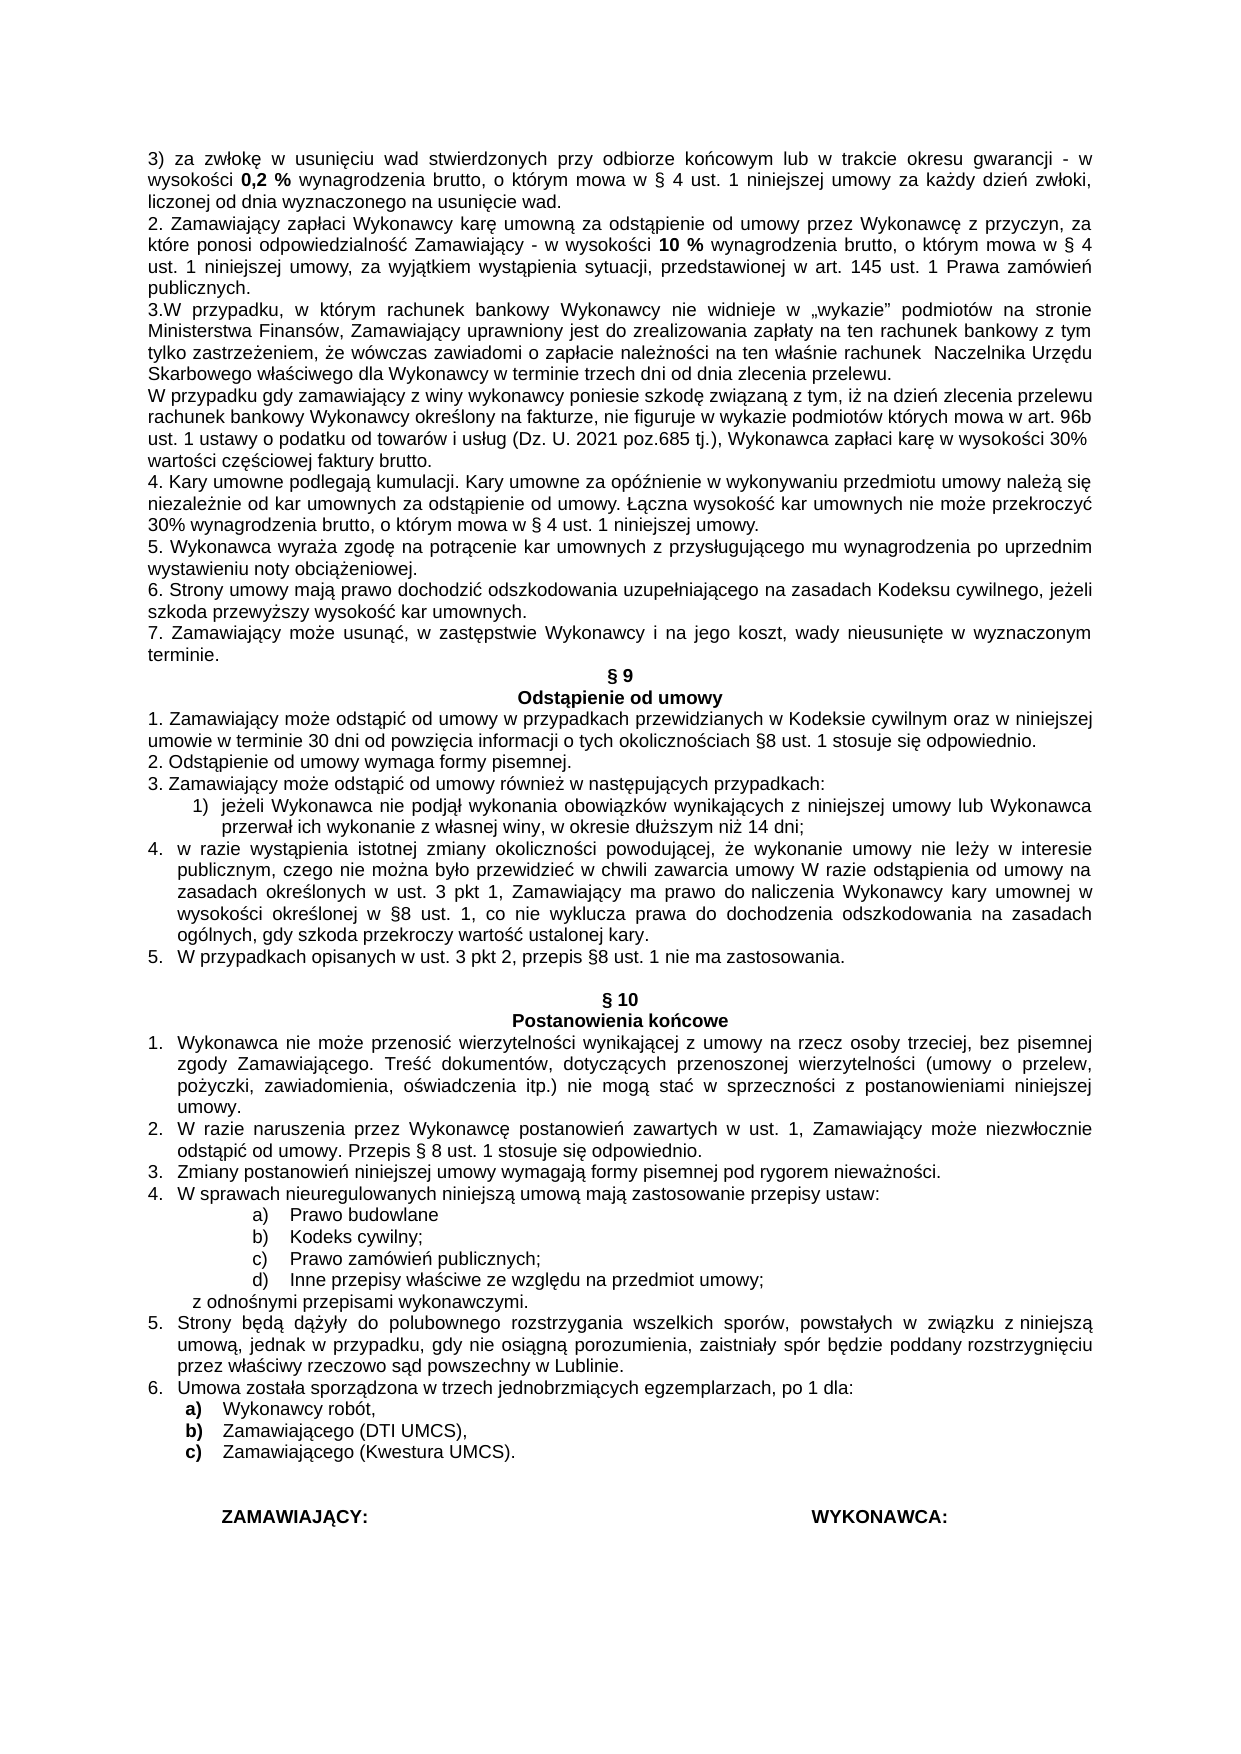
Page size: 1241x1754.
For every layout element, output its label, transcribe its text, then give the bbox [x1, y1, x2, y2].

list Prawo zamówień publicznych; [252, 1247, 1093, 1269]
list Strony będą dążyły do polubownego rozstrzygania wszelkich sporów, powstałych w związku z niniejszą umową, jednak w przypadku, gdy nie osiągną porozumienia, zaistniały spór będzie poddany rozstrzygnięciu przez właściwy rzeczowo sąd powszechny w Lublinie. [148, 1312, 1093, 1377]
list Kodeks cywilny; [252, 1226, 1093, 1247]
text 3) za zwłokę w usunięciu wad stwierdzonych przy odbiorze końcowym lub w trakcie okresu gwarancji - w wysokości 0,2 % wynagrodzenia brutto, o którym mowa w § 4 ust. 1 niniejszej umowy za każdy dzień zwłoki, liczonej od dnia wyznaczonego na usunięcie wad. [148, 148, 1093, 212]
text § 10 [148, 988, 1093, 1010]
list Zmiany postanowień niniejszej umowy wymagają formy pisemnej pod rygorem nieważności. [148, 1161, 1093, 1183]
list Inne przepisy właściwe ze względu na przedmiot umowy; [252, 1269, 1093, 1290]
text 2. Odstąpienie od umowy wymaga formy pisemnej. [148, 751, 1093, 773]
text z odnośnymi przepisami wykonawczymi. [192, 1290, 1093, 1312]
list W razie naruszenia przez Wykonawcę postanowień zawartych w ust. 1, Zamawiający może niezwłocznie odstąpić od umowy. Przepis § 8 ust. 1 stosuje się odpowiednio. [148, 1118, 1093, 1161]
list Zamawiającego (Kwestura UMCS). [185, 1441, 1093, 1463]
list W przypadkach opisanych w ust. 3 pkt 2, przepis §8 ust. 1 nie ma zastosowania. [148, 945, 1093, 967]
text § 9 [148, 665, 1093, 687]
text 2. Zamawiający zapłaci Wykonawcy karę umowną za odstąpienie od umowy przez Wykonawcę z przyczyn, za które ponosi odpowiedzialność Zamawiający - w wysokości 10 % wynagrodzenia brutto, o którym mowa w § 4 ust. 1 niniejszej umowy, za wyjątkiem wystąpienia sytuacji, przedstawionej w art. 145 ust. 1 Prawa zamówień publicznych. [148, 212, 1093, 298]
list Wykonawcy robót, [185, 1398, 1093, 1420]
list Prawo budowlane [252, 1204, 1093, 1226]
text 1. Zamawiający może odstąpić od umowy w przypadkach przewidzianych w Kodeksie cywilnym oraz w niniejszej umowie w terminie 30 dni od powzięcia informacji o tych okolicznościach §8 ust. 1 stosuje się odpowiednio. [148, 708, 1093, 751]
text 7. Zamawiający może usunąć, w zastępstwie Wykonawcy i na jego koszt, wady nieusunięte w wyznaczonym terminie. [148, 622, 1093, 665]
list W sprawach nieuregulowanych niniejszą umową mają zastosowanie przepisy ustaw: [148, 1183, 1093, 1204]
text 4. Kary umowne podlegają kumulacji. Kary umowne za opóźnienie w wykonywaniu przedmiotu umowy należą się niezależnie od kar umownych za odstąpienie od umowy. Łączna wysokość kar umownych nie może przekroczyć 30% wynagrodzenia brutto, o którym mowa w § 4 ust. 1 niniejszej umowy. [148, 471, 1093, 536]
list Wykonawca nie może przenosić wierzytelności wynikającej z umowy na rzecz osoby trzeciej, bez pisemnej zgody Zamawiającego. Treść dokumentów, dotyczących przenoszonej wierzytelności (umowy o przelew, pożyczki, zawiadomienia, oświadczenia itp.) nie mogą stać w sprzeczności z postanowieniami niniejszej umowy. [148, 1032, 1093, 1118]
list w razie wystąpienia istotnej zmiany okoliczności powodującej, że wykonanie umowy nie leży w interesie publicznym, czego nie można było przewidzieć w chwili zawarcia umowy W razie odstąpienia od umowy na zasadach określonych w ust. 3 pkt 1, Zamawiający ma prawo do naliczenia Wykonawcy kary umownej w wysokości określonej w §8 ust. 1, co nie wyklucza prawa do dochodzenia odszkodowania na zasadach ogólnych, gdy szkoda przekroczy wartość ustalonej kary. [148, 838, 1093, 945]
list jeżeli Wykonawca nie podjął wykonania obowiązków wynikających z niniejszej umowy lub Wykonawca przerwał ich wykonanie z własnej winy, w okresie dłuższym niż 14 dni; [192, 794, 1093, 838]
text 5. Wykonawca wyraża zgodę na potrącenie kar umownych z przysługującego mu wynagrodzenia po uprzednim wystawieniu noty obciążeniowej. [148, 536, 1093, 579]
text Postanowienia końcowe [148, 1010, 1093, 1032]
text 3.W przypadku, w którym rachunek bankowy Wykonawcy nie widnieje w „wykazie” podmiotów na stronie Ministerstwa Finansów, Zamawiający uprawniony jest do zrealizowania zapłaty na ten rachunek bankowy z tym tylko zastrzeżeniem, że wówczas zawiadomi o zapłacie należności na ten właśnie rachunek Naczelnika Urzędu Skarbowego właściwego dla Wykonawcy w terminie trzech dni od dnia zlecenia przelewu. [148, 298, 1093, 385]
text ZAMAWIAJĄCY: WYKONAWCA: [148, 1506, 1093, 1528]
text Odstąpienie od umowy [148, 687, 1093, 708]
text 3. Zamawiający może odstąpić od umowy również w następujących przypadkach: [148, 773, 1093, 794]
text W przypadku gdy zamawiający z winy wykonawcy poniesie szkodę związaną z tym, iż na dzień zlecenia przelewu rachunek bankowy Wykonawcy określony na fakturze, nie figuruje w wykazie podmiotów których mowa w art. 96b ust. 1 ustawy o podatku od towarów i usług (Dz. U. 2021 poz.685 tj.), Wykonawca zapłaci karę w wysokości 30%. wartości częściowej faktury brutto. [148, 385, 1093, 471]
list Umowa została sporządzona w trzech jednobrzmiących egzemplarzach, po 1 dla: [148, 1377, 1093, 1398]
text 6. Strony umowy mają prawo dochodzić odszkodowania uzupełniającego na zasadach Kodeksu cywilnego, jeżeli szkoda przewyższy wysokość kar umownych. [148, 579, 1093, 622]
list Zamawiającego (DTI UMCS), [185, 1420, 1093, 1441]
